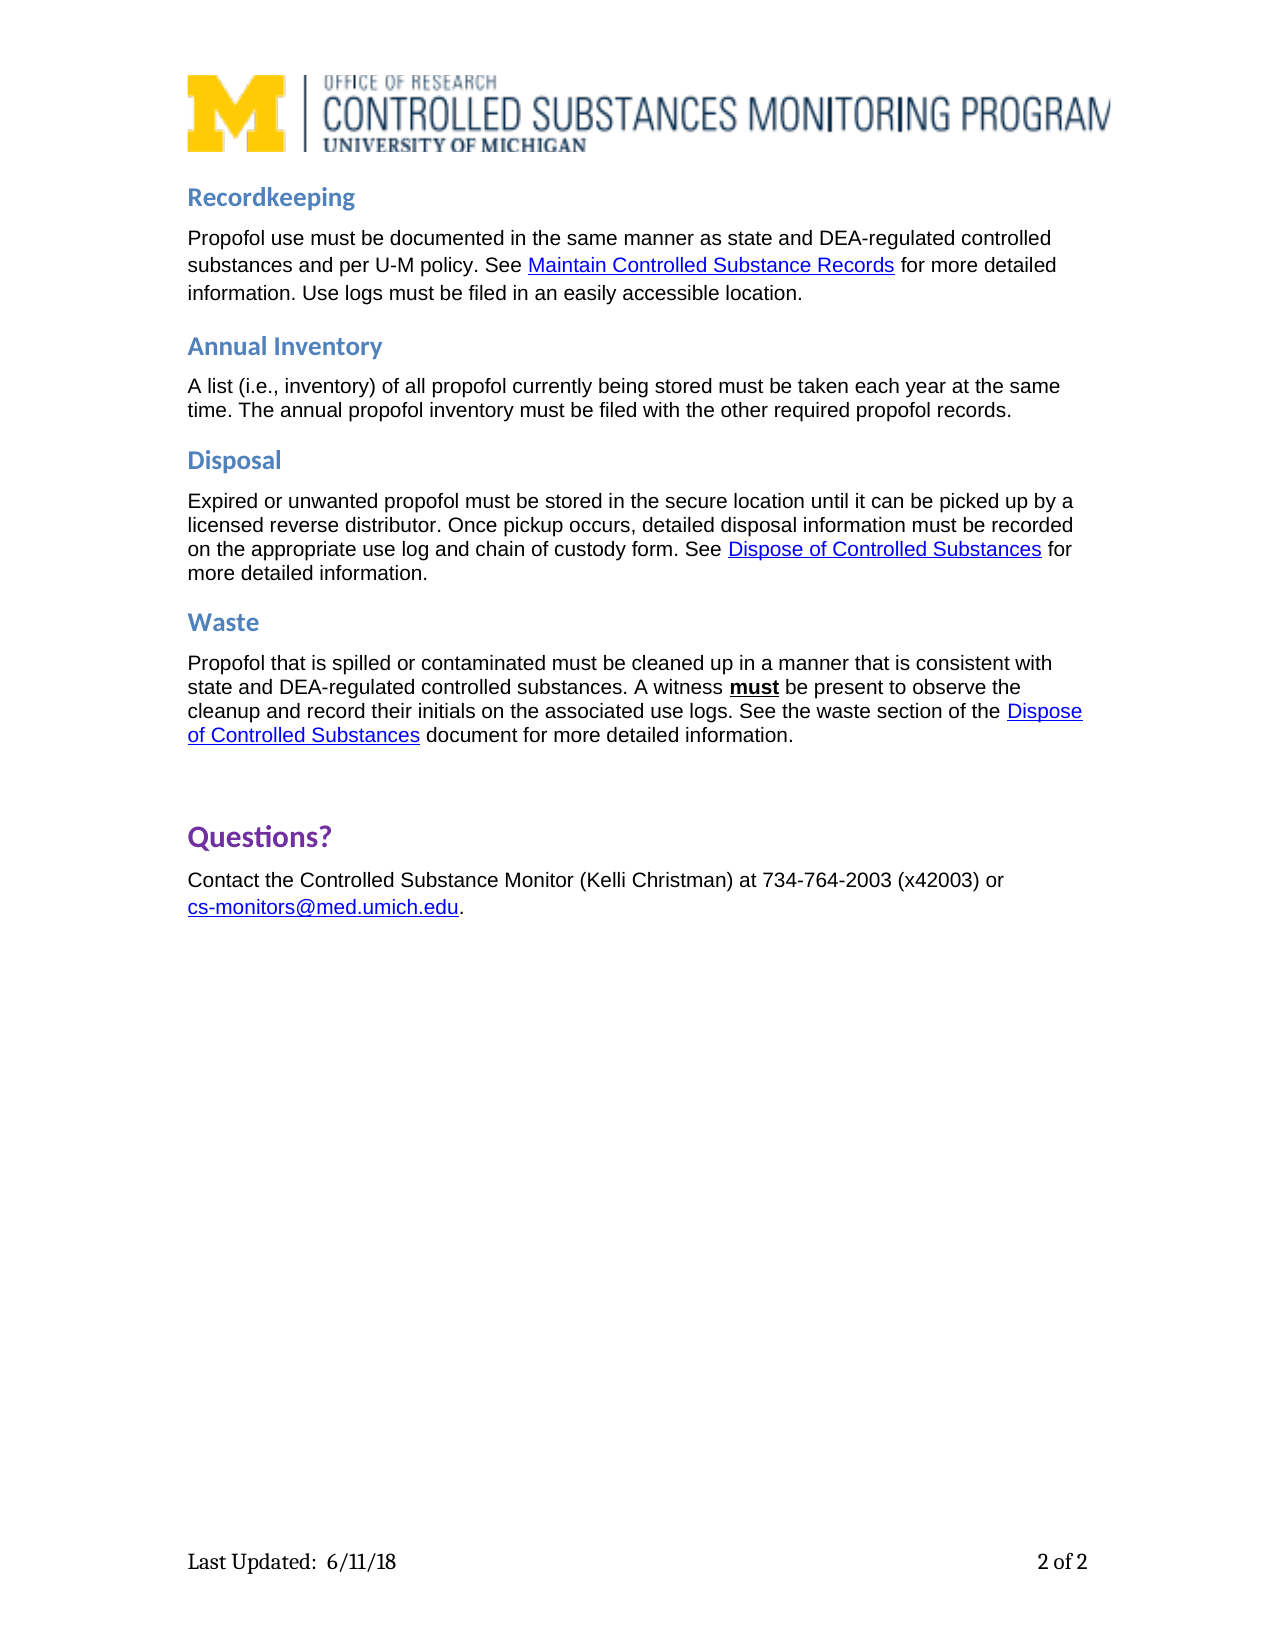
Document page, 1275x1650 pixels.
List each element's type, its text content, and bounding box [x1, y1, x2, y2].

subtitle Annual Inventory [187, 329, 1087, 362]
subtitle Recordkeeping [187, 180, 1087, 213]
subtitle Disposal [187, 443, 1087, 476]
subtitle Questions? [187, 817, 1087, 855]
text Propofol use must be documented in the same manner as state and DEA-regulated controlled substances and per U-M policy. See Maintain Controlled Substance Records for more detailed information. Use logs must be filed in an easily accessible location. [187, 225, 1087, 304]
text A list (i.e., inventory) of all propofol currently being stored must be taken each year at the same time. The annual propofol inventory must be filed with the other required propofol records. [187, 374, 1087, 422]
text cs-monitors@med.umich.edu. [187, 895, 1087, 919]
text Expired or unwanted propofol must be stored in the secure location until it can be picked up by a licensed reverse distributor. Once pickup occurs, detailed disposal information must be recorded on the appropriate use log and chain of custody form. See Dispose of Controlled Substances for more detailed information. [187, 488, 1087, 584]
subtitle Waste [187, 605, 1087, 638]
text Contact the Controlled Substance Monitor (Kelli Christman) at 734-764-2003 (x42003) or [187, 868, 1087, 892]
text Propofol that is spilled or contaminated must be cleaned up in a manner that is consistent with state and DEA-regulated controlled substances. A witness must be present to observe the cleanup and record their initials on the associated use logs. See the waste section of the Dispose of Controlled Substances document for more detailed information. [187, 651, 1087, 747]
